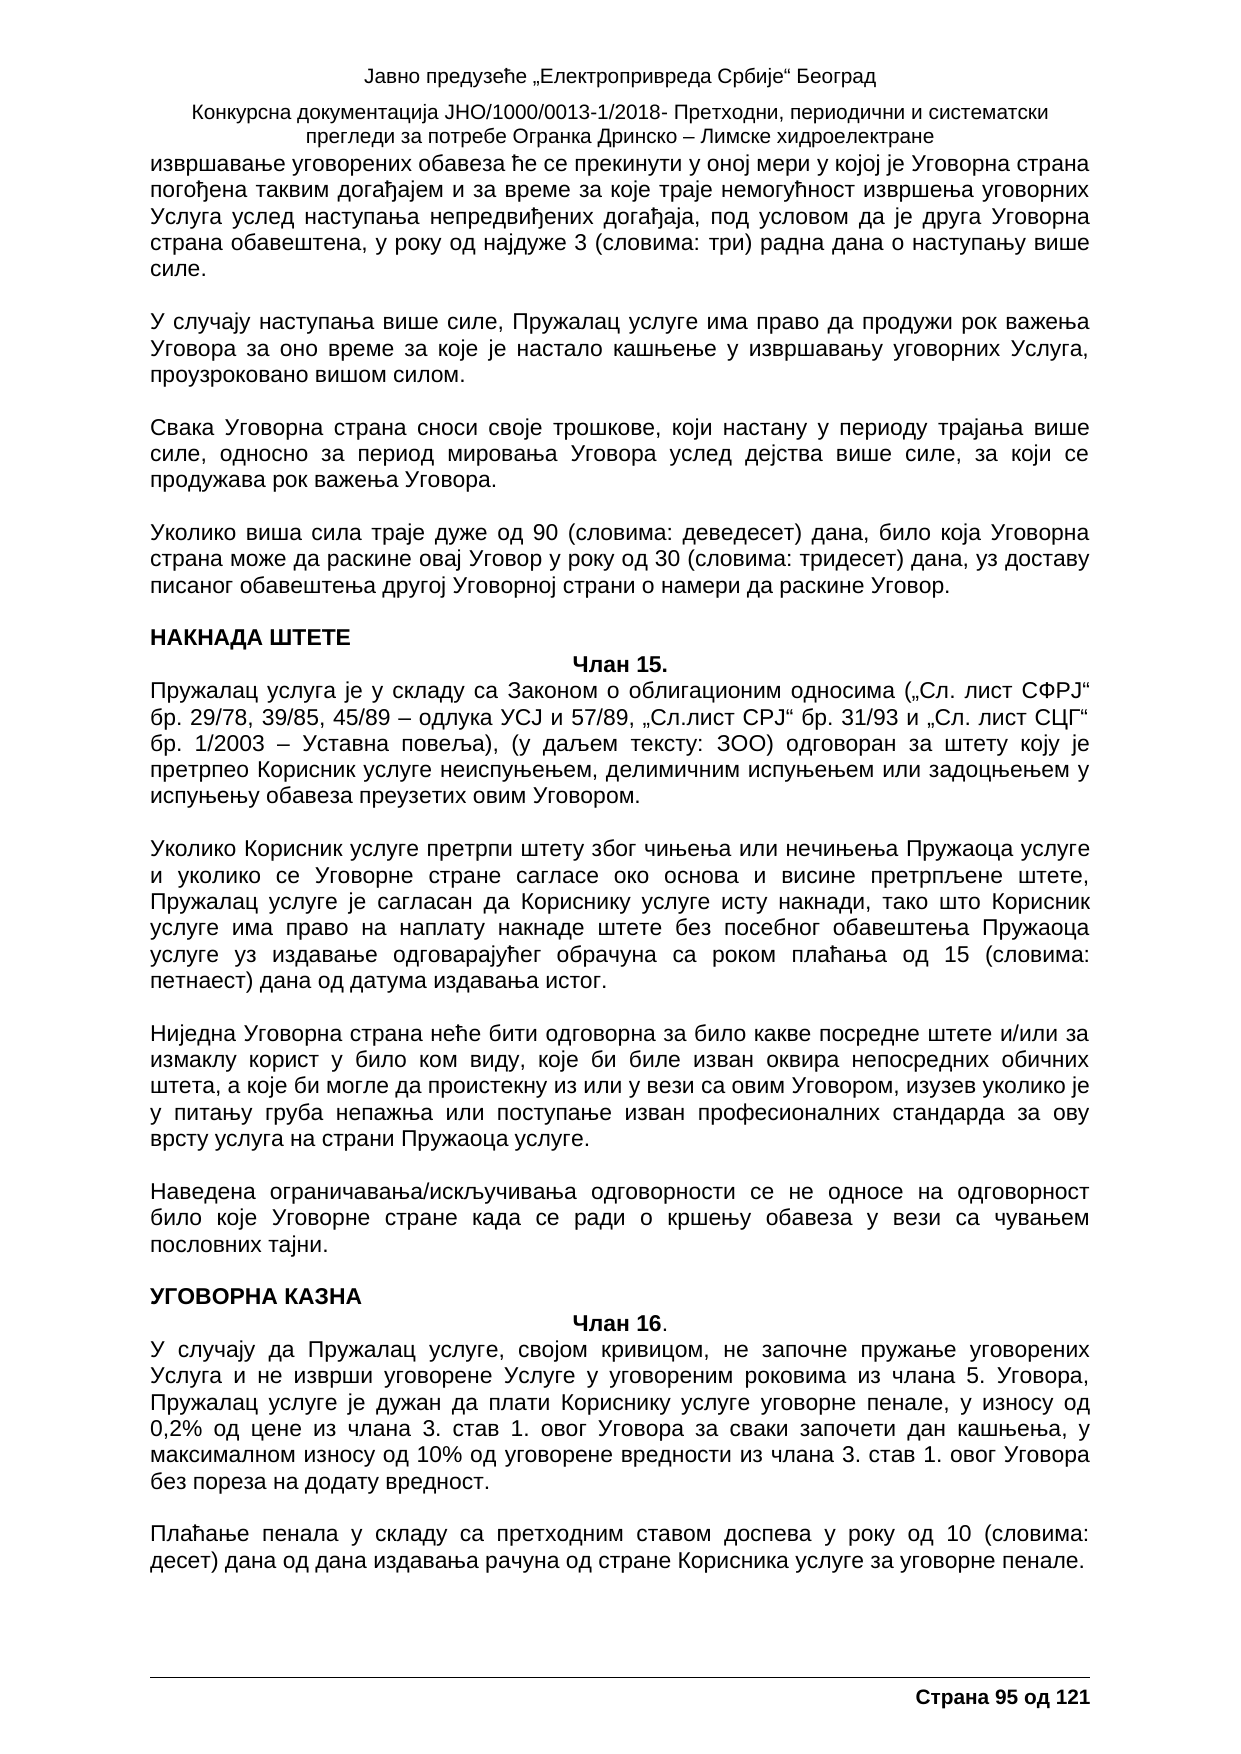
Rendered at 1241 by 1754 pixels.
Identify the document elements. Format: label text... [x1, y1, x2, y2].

text У случају да Пружалац услуге, својом кривицом, не започне пружање уговорених Услуга и не изврши уговорене Услуге у уговореним роковима из члана 5. Уговора, Пружалац услуге је дужан да плати Кориснику услуге уговорне пенале, у износу од 0,2% од цене из члана 3. став 1. овог Уговора за сваки започети дан кашњења, у максималном износу од 10% од уговорене вредности из члана 3. став 1. овог Уговора без пореза на додату вредност. [150, 1336, 1090, 1494]
text Пружалац услуга је у складу са Законом о облигационим односима („Сл. лист СФРЈ“ бр. 29/78, 39/85, 45/89 – одлука УСЈ и 57/89, „Сл.лист СРЈ“ бр. 31/93 и „Сл. лист СЦГ“ бр. 1/2003 – Уставна повеља), (у даљем тексту: ЗОО) одговоран за штету коју је претрпео Корисник услуге неиспуњењем, делимичним испуњењем или задоцњењем у испуњењу обавеза преузетих овим Уговором. [150, 677, 1090, 809]
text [150, 150, 1090, 282]
text Плаћање пенала у складу са претходним ставом доспева у року од 10 (словима: десет) дана од дана издавања рачуна од стране Корисника услуге за уговорне пенале. [150, 1520, 1090, 1573]
text Ниједна Уговорна страна неће бити одговорна за било какве посредне штете и/или за измаклу корист у било ком виду, које би биле изван оквира непосредних обичних штета, а које би могле да проистекну из или у вези са овим Уговором, изузев уколико је у питању груба непажња или поступање изван професионалних стандарда за ову врсту услуга на страни Пружаоца услуге. [150, 1020, 1090, 1151]
text Члан 15. [150, 651, 1090, 677]
text Члан 16. [150, 1309, 1090, 1336]
text У случају наступања више силе, Пружалац услуге има право да продужи рок важења Уговора за оно време за које је настало кашњење у извршавању уговорних Услуга, проузроковано вишом силом. [150, 308, 1090, 387]
text Уколико виша сила траје дуже од 90 (словима: деведесет) дана, било која Уговорна страна може да раскине овај Уговор у року од 30 (словима: тридесет) дана, уз доставу писаног обавештења другој Уговорној страни о намери да раскине Уговор. [150, 519, 1090, 598]
text Свака Уговорна страна сноси своје трошкове, који настану у периоду трајања више силе, односно за период мировања Уговора услед дејства више силе, за који се продужава рок важења Уговора. [150, 413, 1090, 493]
text Уколико Корисник услуге претрпи штету због чињења или нечињења Пружаоца услуге и уколико се Уговорне стране сагласе око основа и висине претрпљене штете, Пружалац услуге је сагласан да Кориснику услуге исту накнади, тако што Корисник услуге има право на наплату накнаде штете без посебног обавештења Пружаоца услуге уз издавање одговарајућег обрачуна са роком плаћања од 15 (словима: петнаест) дана од датума издавања истог. [150, 835, 1090, 993]
text Наведена ограничавања/искључивања одговорности се не односе на одговорност било које Уговорне стране када се ради о кршењу обавеза у вези са чувањем пословних тајни. [150, 1178, 1090, 1257]
text УГОВОРНА КАЗНА [150, 1283, 1090, 1309]
text НАКНАДА ШТЕТЕ [150, 624, 1090, 651]
